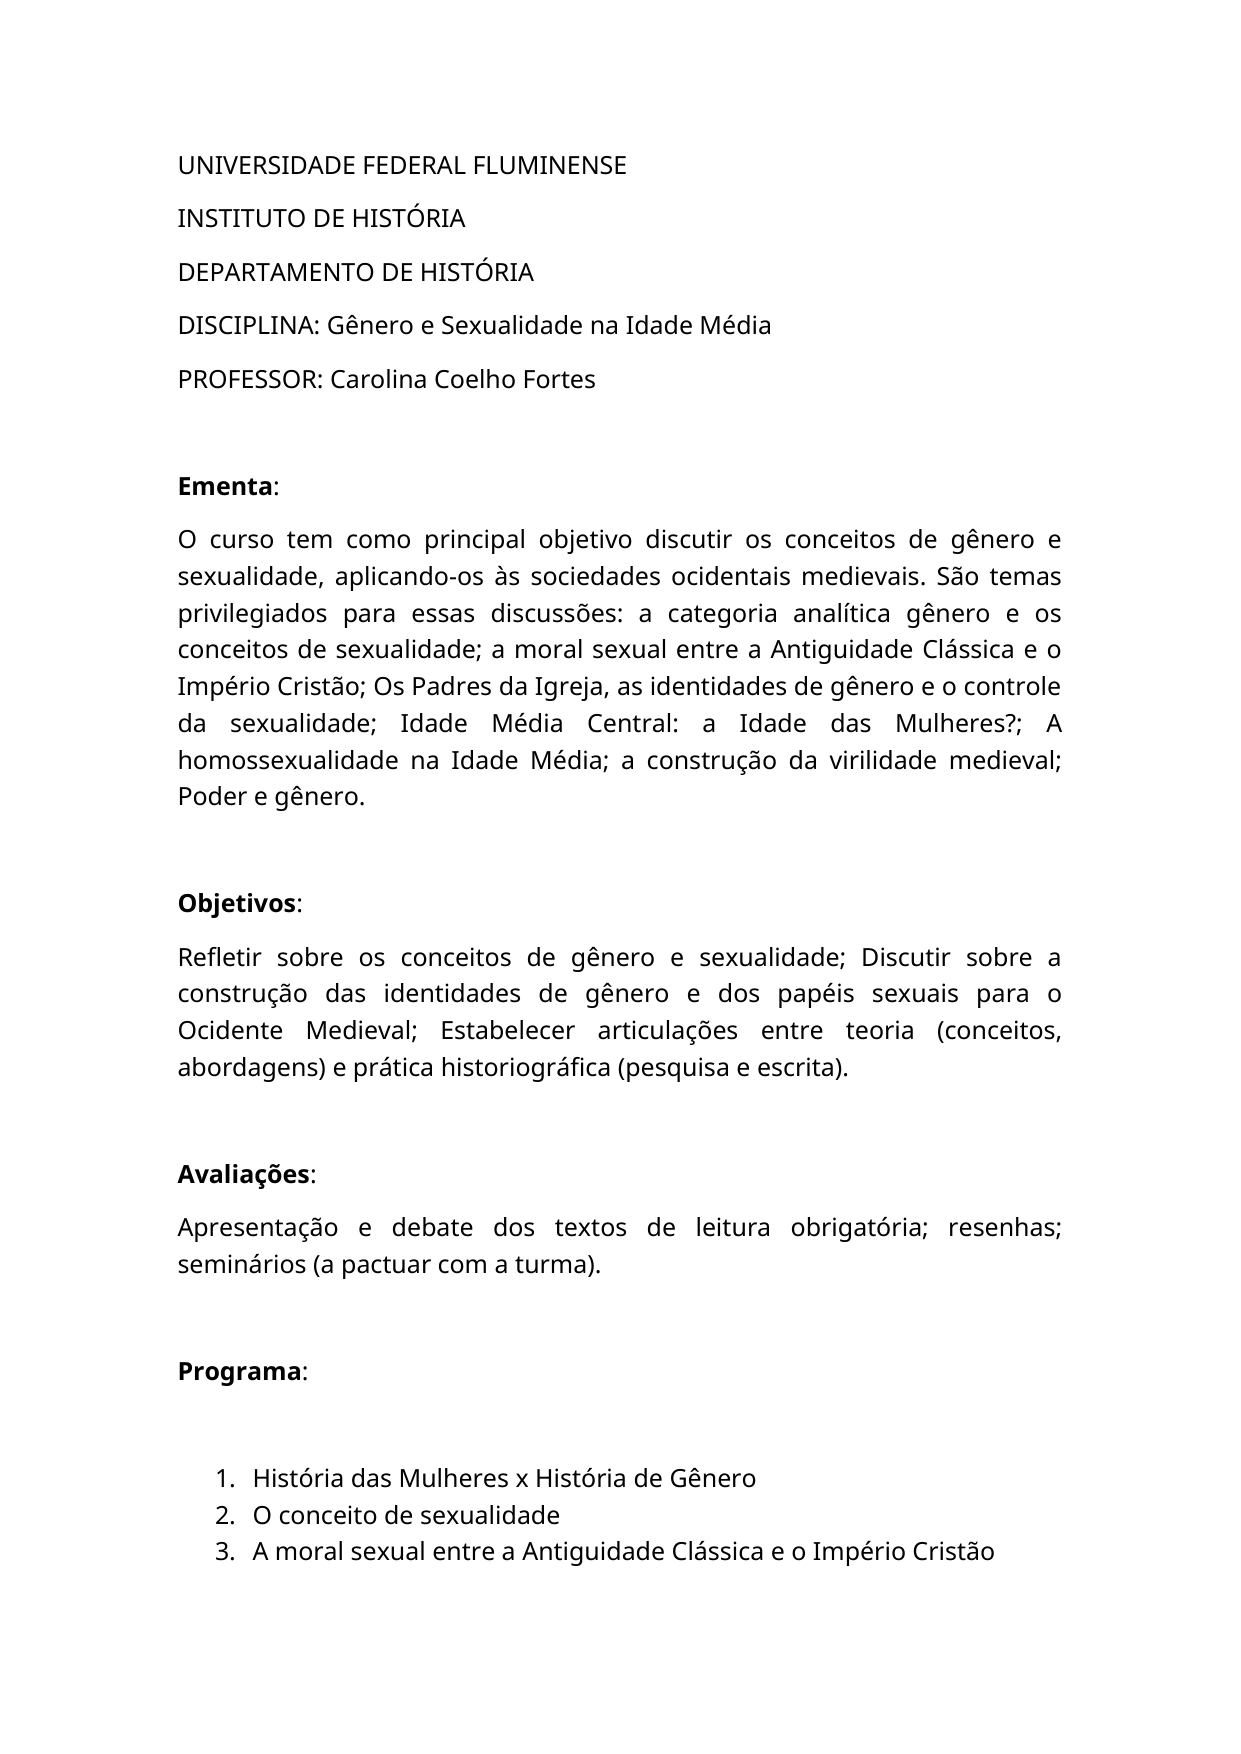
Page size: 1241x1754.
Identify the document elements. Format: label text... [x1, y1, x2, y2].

text DEPARTAMENTO DE HISTÓRIA [177, 254, 1063, 288]
text UNIVERSIDADE FEDERAL FLUMINENSE [177, 148, 1063, 182]
list A moral sexual entre a Antiguidade Clássica e o Império Cristão [215, 1534, 1063, 1568]
text Objetivos: [177, 886, 1063, 920]
text Avaliações: [177, 1157, 1063, 1191]
list O conceito de sexualidade [215, 1497, 1063, 1531]
text Ementa: [177, 468, 1063, 502]
text Refletir sobre os conceitos de gênero e sexualidade; Discutir sobre a construção das identidades de gênero e dos papéis sexuais para o Ocidente Medieval; Estabelecer articulações entre teoria (conceitos, abordagens) e prática historiográfica (pesquisa e escrita). [177, 939, 1063, 1084]
list História das Mulheres x História de Gênero [215, 1461, 1063, 1494]
text O curso tem como principal objetivo discutir os conceitos de gênero e sexualidade, aplicando-os às sociedades ocidentais medievais. São temas privilegiados para essas discussões: a categoria analítica gênero e os conceitos de sexualidade; a moral sexual entre a Antiguidade Clássica e o Império Cristão; Os Padres da Igreja, as identidades de gênero e o controle da sexualidade; Idade Média Central: a Idade das Mulheres?; A homossexualidade na Idade Média; a construção da virilidade medieval; Poder e gênero. [177, 522, 1063, 813]
text PROFESSOR: Carolina Coelho Fortes [177, 361, 1063, 395]
text INSTITUTO DE HISTÓRIA [177, 201, 1063, 235]
text Programa: [177, 1354, 1063, 1388]
text DISCIPLINA: Gênero e Sexualidade na Idade Média [177, 308, 1063, 342]
text Apresentação e debate dos textos de leitura obrigatória; resenhas; seminários (a pactuar com a turma). [177, 1210, 1063, 1281]
